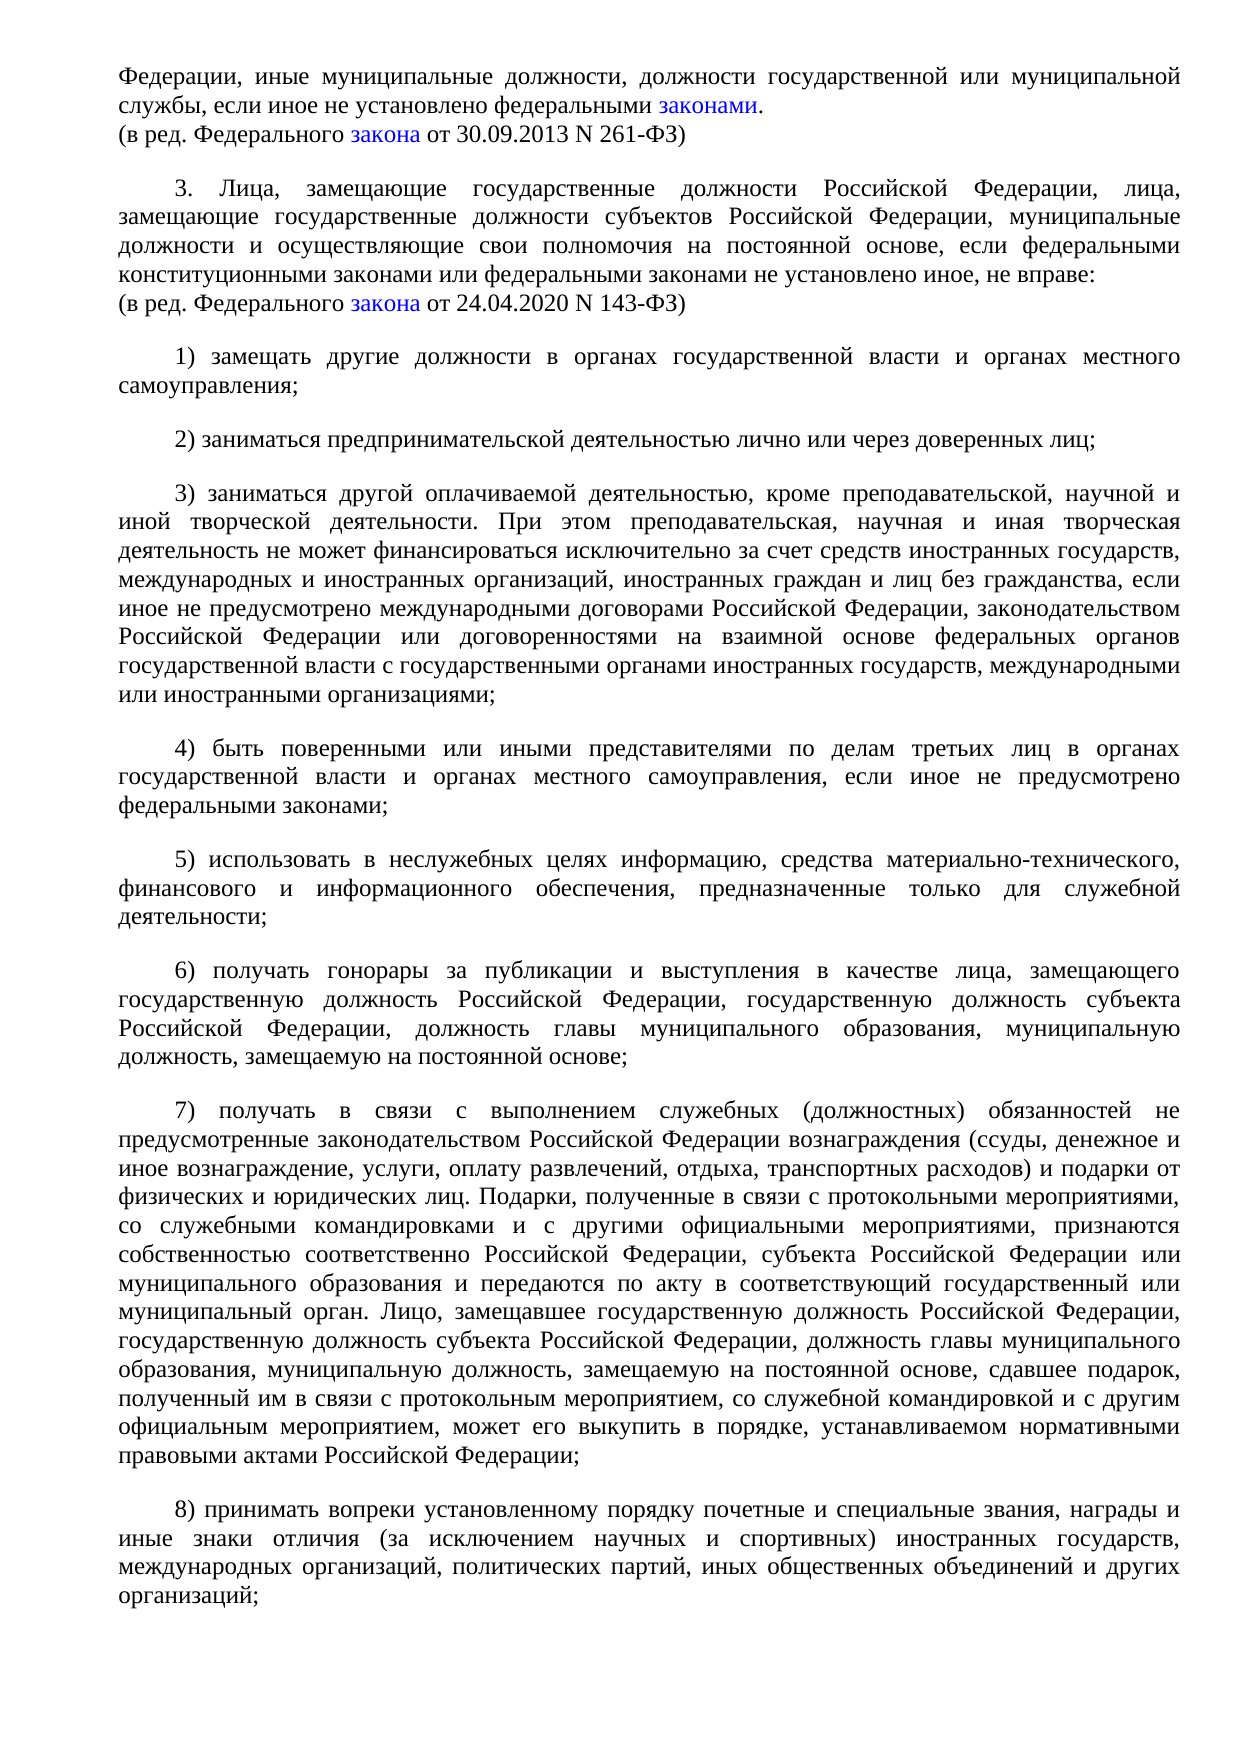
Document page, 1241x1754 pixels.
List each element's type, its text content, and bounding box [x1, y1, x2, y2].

text 2) заниматься предпринимательской деятельностью лично или через доверенных лиц; [118, 424, 1181, 453]
text 5) использовать в неслужебных целях информацию, средства материально-технического, финансового и информационного обеспечения, предназначенные только для служебной деятельности; [118, 844, 1181, 930]
text 7) получать в связи с выполнением служебных (должностных) обязанностей не предусмотренные законодательством Российской Федерации вознаграждения (ссуды, денежное и иное вознаграждение, услуги, оплату развлечений, отдыха, транспортных расходов) и подарки от физических и юридических лиц. Подарки, полученные в связи с протокольными мероприятиями, со служебными командировками и с другими официальными мероприятиями, признаются собственностью соответственно Российской Федерации, субъекта Российской Федерации или муниципального образования и передаются по акту в соответствующий государственный или муниципальный орган. Лицо, замещавшее государственную должность Российской Федерации, государственную должность субъекта Российской Федерации, должность главы муниципального образования, муниципальную должность, замещаемую на постоянной основе, сдавшее подарок, полученный им в связи с протокольным мероприятием, со служебной командировкой и с другим официальным мероприятием, может его выкупить в порядке, устанавливаемом нормативными правовыми актами Российской Федерации; [118, 1095, 1181, 1469]
text 1) замещать другие должности в органах государственной власти и органах местного самоуправления; [118, 341, 1181, 399]
text 8) принимать вопреки установленному порядку почетные и специальные звания, награды и иные знаки отличия (за исключением научных и спортивных) иностранных государств, международных организаций, политических партий, иных общественных объединений и других организаций; [118, 1494, 1181, 1609]
text 3. Лица, замещающие государственные должности Российской Федерации, лица, замещающие государственные должности субъектов Российской Федерации, муниципальные должности и осуществляющие свои полномочия на постоянной основе, если федеральными конституционными законами или федеральными законами не установлено иное, не вправе: [118, 173, 1181, 288]
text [118, 61, 1181, 119]
text 6) получать гонорары за публикации и выступления в качестве лица, замещающего государственную должность Российской Федерации, государственную должность субъекта Российской Федерации, должность главы муниципального образования, муниципальную должность, замещаемую на постоянной основе; [118, 955, 1181, 1070]
text (в ред. Федерального закона от 30.09.2013 N 261-ФЗ) [118, 119, 1181, 148]
text 4) быть поверенными или иными представителями по делам третьих лиц в органах государственной власти и органах местного самоуправления, если иное не предусмотрено федеральными законами; [118, 733, 1181, 819]
text (в ред. Федерального закона от 24.04.2020 N 143-ФЗ) [118, 288, 1181, 316]
text 3) заниматься другой оплачиваемой деятельностью, кроме преподавательской, научной и иной творческой деятельности. При этом преподавательская, научная и иная творческая деятельность не может финансироваться исключительно за счет средств иностранных государств, международных и иностранных организаций, иностранных граждан и лиц без гражданства, если иное не предусмотрено международными договорами Российской Федерации, законодательством Российской Федерации или договоренностями на взаимной основе федеральных органов государственной власти с государственными органами иностранных государств, международными или иностранными организациями; [118, 478, 1181, 708]
